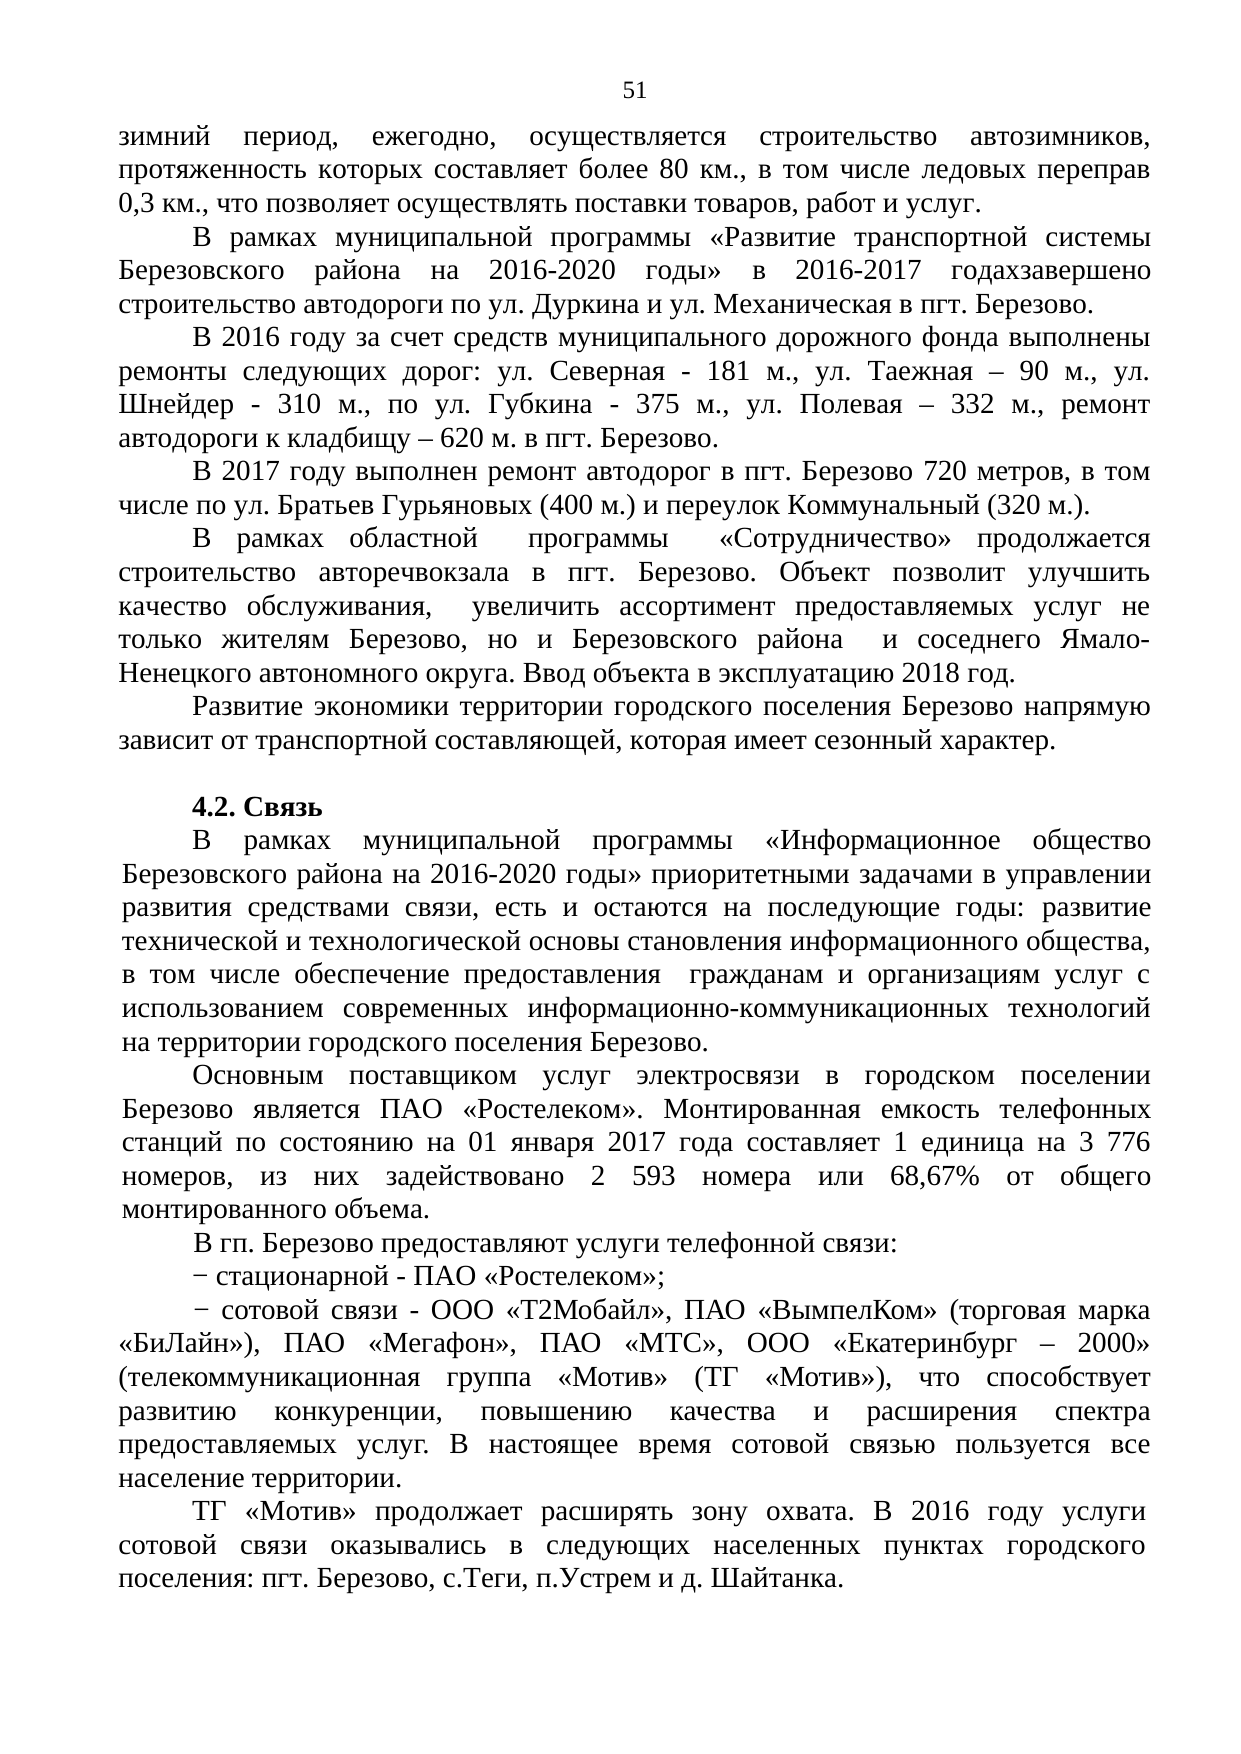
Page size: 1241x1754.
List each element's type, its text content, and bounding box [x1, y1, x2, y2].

text Основным поставщиком услуг электросвязи в городском поселении Березово является ПАО «Ростелеком». Монтированная емкость телефонных станций по состоянию на 01 января 2017 года составляет 1 единица на 3 776 номеров, из них задействовано 2 593 номера или 68,67% от общего монтированного объема. [122, 1158, 1152, 1225]
text ТГ «Мотив» продолжает расширять зону охвата. В 2016 году услуги сотовой связи оказывались в следующих населенных пунктах городского поселения: пгт. Березово, с.Теги, п.Устрем и д. Шайтанка. [118, 1493, 1147, 1594]
subtitle 4.2. Связь [118, 789, 1152, 822]
text − стационарной - ПАО «Ростелеком»; [118, 1258, 1152, 1292]
subtitle − сотовой связи - ООО «Т2Мобайл», ПАО «ВымпелКом» (торговая марка «БиЛайн»), ПАО «Мегафон», ПАО «МТС», ООО «Екатеринбург – 2000» (телекоммуникационная группа «Мотив» (ТГ «Мотив»), что способствует развитию конкуренции, повышению качества и расширения спектра предоставляемых услуг. В настоящее время сотовой связью пользуется все население территории. [118, 1292, 1152, 1493]
text В гп. Березово предоставляют услуги телефонной связи: [118, 1225, 1152, 1258]
list В 2017 году выполнен ремонт автодорог в пгт. Березово 720 метров, в том числе по ул. Братьев Гурьяновых (400 м.) и переулок Коммунальный (320 м.). [118, 453, 1152, 521]
text В рамках областной программы «Сотрудничество» продолжается строительство авторечвокзала в пгт. Березово. Объект позволит улучшить качество обслуживания, увеличить ассортимент предоставляемых услуг не только жителям Березово, но и Березовского района и соседнего Ямало-Ненецкого автономного округа. Ввод объекта в эксплуатацию 2018 год. [118, 521, 1152, 688]
text Основным поставщиком услуг электросвязи в городском поселении Березово является ПАО «Ростелеком». Монтированная емкость телефонных станций по состоянию на 01 января 2017 года составляет 1 единица на 3 776 номеров, из них задействовано 2 593 номера или 68,67% от общего монтированного объема. [122, 1057, 1152, 1124]
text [118, 118, 1152, 219]
text Развитие экономики территории городского поселения Березово напрямую зависит от транспортной составляющей, которая имеет сезонный характер. [118, 688, 1152, 755]
text В рамках муниципальной программы «Информационное общество Березовского района на 2016-2020 годы» приоритетными задачами в управлении развития средствами связи, есть и остаются на последующие годы: развитие технической и технологической основы становления информационного общества, в том числе обеспечение предоставления гражданам и организациям услуг с использованием современных информационно-коммуникационных технологий на территории городского поселения Березово. [122, 822, 1152, 1057]
list В рамках муниципальной программы «Развитие транспортной системы Березовского района на 2016-2020 годы» в 2016-2017 годахзавершено строительство автодороги по ул. Дуркина и ул. Механическая в пгт. Березово. [118, 219, 1152, 319]
list В 2016 году за счет средств муниципального дорожного фонда выполнены ремонты следующих дорог: ул. Северная - 181 м., ул. Таежная – 90 м., ул. Шнейдер - 310 м., по ул. Губкина - 375 м., ул. Полевая – 332 м., ремонт автодороги к кладбищу – 620 м. в пгт. Березово. [118, 319, 1152, 453]
